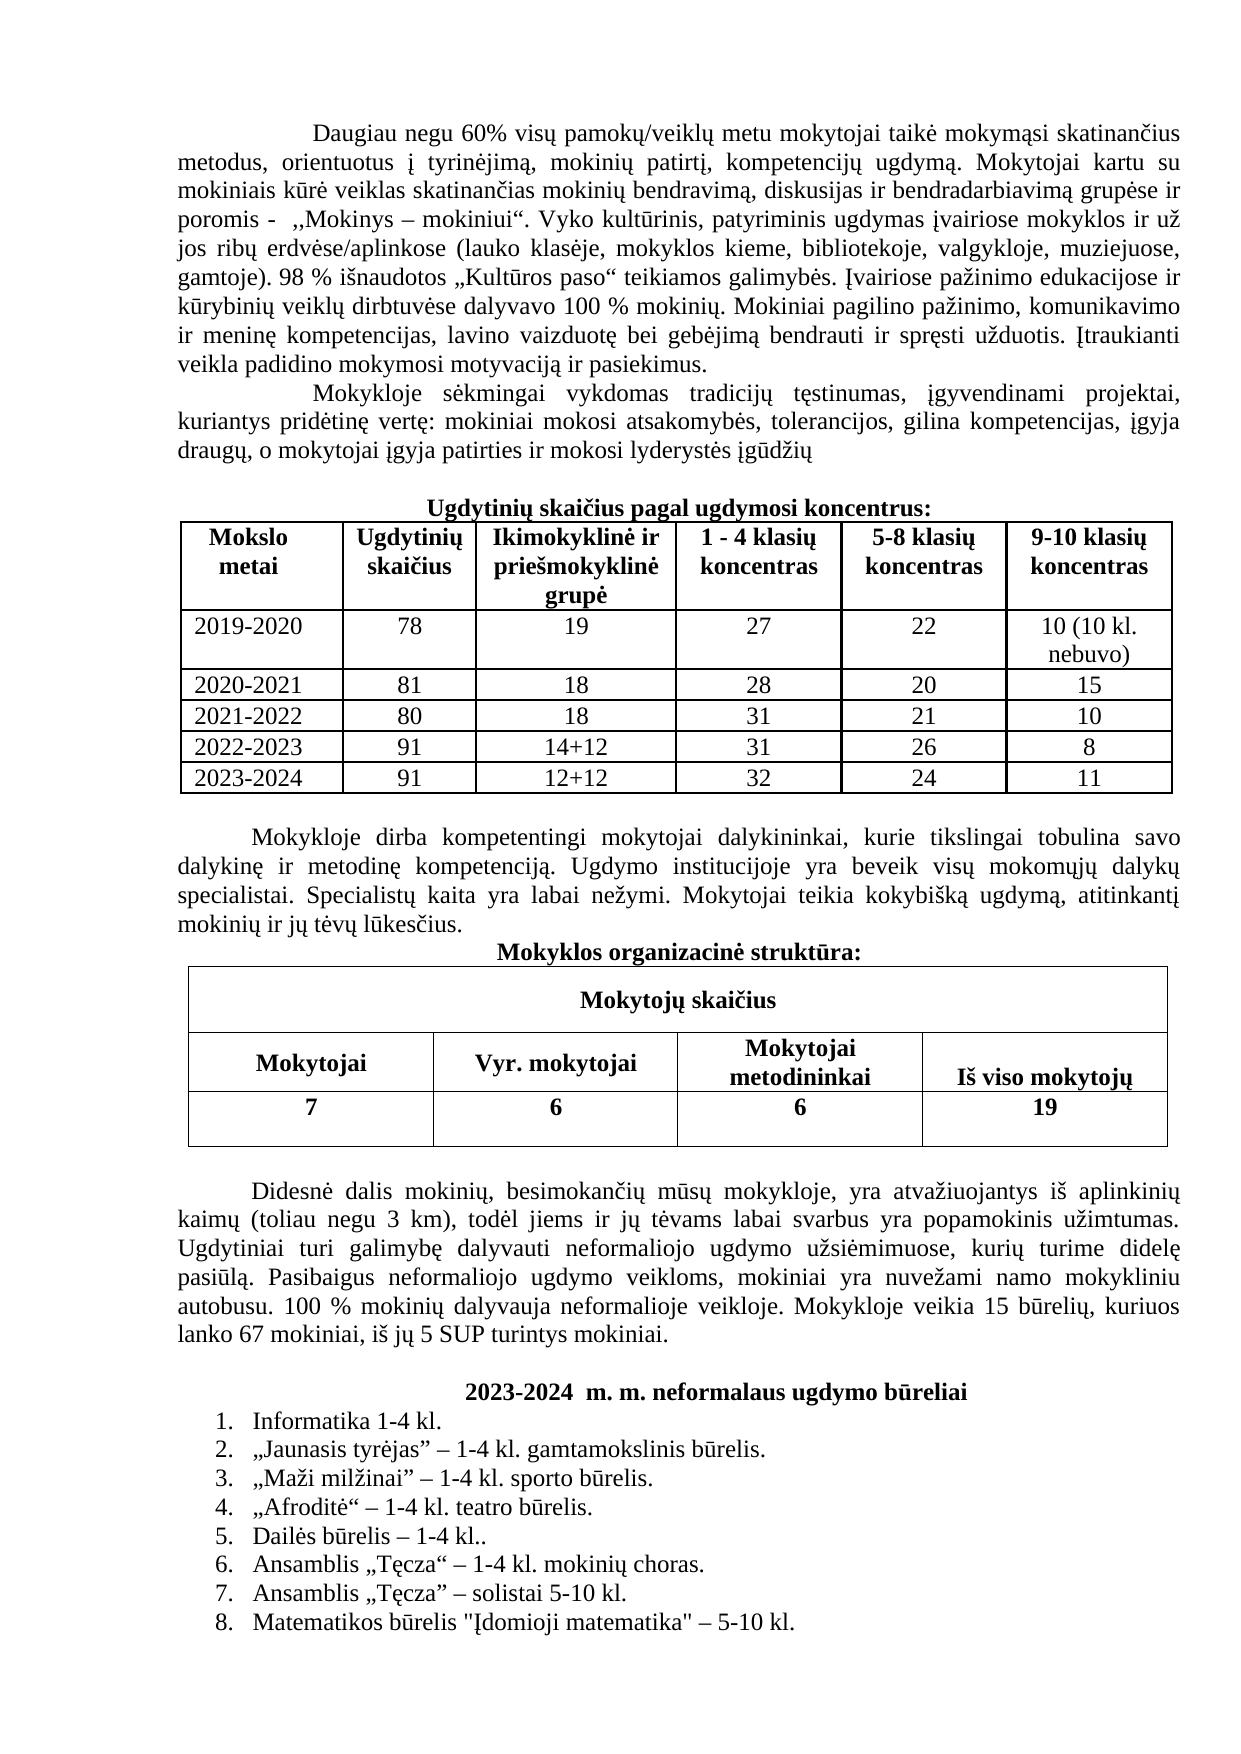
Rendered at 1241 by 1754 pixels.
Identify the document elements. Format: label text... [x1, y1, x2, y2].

table_cell 91 [344, 732, 475, 761]
table_cell Mokytojai [189, 1033, 433, 1091]
table_header Mokslo metai [182, 523, 342, 609]
list Dailės būrelis – 1-4 kl.. [215, 1521, 1181, 1549]
table_cell 24 [843, 763, 1005, 792]
table_cell Iš viso mokytojų [923, 1033, 1167, 1091]
table_cell 12+12 [477, 763, 675, 792]
table_header Ugdytinių skaičius [344, 523, 475, 609]
table_cell 2023-2024 [182, 763, 342, 792]
table_cell 11 [1008, 763, 1171, 792]
table_cell 7 [189, 1092, 433, 1146]
list Matematikos būrelis "Įdomioji matematika" – 5-10 kl. [215, 1607, 1181, 1636]
list Ansamblis „Tęcza“ – 1-4 kl. mokinių choras. [215, 1549, 1181, 1578]
list Informatika 1-4 kl. [215, 1406, 1181, 1434]
table_header 5-8 klasių koncentras [843, 523, 1005, 609]
table_cell 6 [678, 1092, 922, 1146]
table_cell 18 [477, 701, 675, 730]
table_cell Mokytojai metodininkai [678, 1033, 922, 1091]
table_cell 28 [677, 670, 840, 699]
table_cell 2022-2023 [182, 732, 342, 761]
table_cell 26 [843, 732, 1005, 761]
table_cell 18 [477, 670, 675, 699]
list „Afroditė“ – 1-4 kl. teatro būrelis. [215, 1492, 1181, 1521]
table_cell 27 [677, 611, 840, 668]
table_cell 19 [477, 611, 675, 668]
table_header Mokytojų skaičius [189, 967, 1167, 1032]
text Mokyklos organizacinė struktūra: [177, 937, 1181, 966]
table_header 1 - 4 klasių koncentras [677, 523, 840, 609]
table_cell 19 [923, 1092, 1167, 1146]
table_cell 78 [344, 611, 475, 668]
text 2023-2024 m. m. neformalaus ugdymo būreliai [177, 1377, 1181, 1406]
table_cell 21 [843, 701, 1005, 730]
text Daugiau negu 60% visų pamokų/veiklų metu mokytojai taikė mokymąsi skatinančius metodus, orientuotus į tyrinėjimą, mokinių patirtį, kompetencijų ugdymą. Mokytojai kartu su mokiniais kūrė veiklas skatinančias mokinių bendravimą, diskusijas ir bendradarbiavimą grupėse ir poromis - ,,Mokinys – mokiniui“. Vyko kultūrinis, patyriminis ugdymas įvairiose mokyklos ir už jos ribų erdvėse/aplinkose (lauko klasėje, mokyklos kieme, bibliotekoje, valgykloje, muziejuose, gamtoje). 98 % išnaudotos „Kultūros paso“ teikiamos galimybės. Įvairiose pažinimo edukacijose ir kūrybinių veiklų dirbtuvėse dalyvavo 100 % mokinių. Mokiniai pagilino pažinimo, komunikavimo ir meninę kompetencijas, lavino vaizduotę bei gebėjimą bendrauti ir spręsti užduotis. Įtraukianti veikla padidino mokymosi motyvaciją ir pasiekimus. [177, 118, 1181, 378]
table_cell 2020-2021 [182, 670, 342, 699]
table_cell 80 [344, 701, 475, 730]
table_cell 15 [1008, 670, 1171, 699]
table_cell Vyr. mokytojai [434, 1033, 677, 1091]
table_cell 10 (10 kl. nebuvo) [1008, 611, 1171, 668]
table_cell 81 [344, 670, 475, 699]
table_cell 91 [344, 763, 475, 792]
table_cell 6 [434, 1092, 677, 1146]
text Didesnė dalis mokinių, besimokančių mūsų mokykloje, yra atvažiuojantys iš aplinkinių kaimų (toliau negu 3 km), todėl jiems ir jų tėvams labai svarbus yra popamokinis užimtumas. Ugdytiniai turi galimybę dalyvauti neformaliojo ugdymo užsiėmimuose, kurių turime didelę pasiūlą. Pasibaigus neformaliojo ugdymo veikloms, mokiniai yra nuvežami namo mokykliniu autobusu. 100 % mokinių dalyvauja neformalioje veikloje. Mokykloje veikia 15 būrelių, kuriuos lanko 67 mokiniai, iš jų 5 SUP turintys mokiniai. [177, 1176, 1181, 1348]
table_cell 8 [1008, 732, 1171, 761]
table_header Ikimokyklinė ir priešmokyklinė grupė [477, 523, 675, 609]
table_header 9-10 klasių koncentras [1008, 523, 1171, 609]
table_cell 2021-2022 [182, 701, 342, 730]
text Mokykloje sėkmingai vykdomas tradicijų tęstinumas, įgyvendinami projektai, kuriantys pridėtinę vertę: mokiniai mokosi atsakomybės, tolerancijos, gilina kompetencijas, įgyja draugų, o mokytojai įgyja patirties ir mokosi lyderystės įgūdžių [177, 378, 1181, 464]
text Ugdytinių skaičius pagal ugdymosi koncentrus: [177, 493, 1181, 521]
table_cell 22 [843, 611, 1005, 668]
list „Maži milžinai” – 1-4 kl. sporto būrelis. [215, 1463, 1181, 1492]
list „Jaunasis tyrėjas” – 1-4 kl. gamtamokslinis būrelis. [215, 1434, 1181, 1463]
table_cell 20 [843, 670, 1005, 699]
table_cell 10 [1008, 701, 1171, 730]
table_cell 32 [677, 763, 840, 792]
table_cell 14+12 [477, 732, 675, 761]
list Ansamblis „Tęcza” – solistai 5-10 kl. [215, 1578, 1181, 1607]
table_cell 31 [677, 732, 840, 761]
table_cell 31 [677, 701, 840, 730]
table_cell 2019-2020 [182, 611, 342, 668]
text Mokykloje dirba kompetentingi mokytojai dalykininkai, kurie tikslingai tobulina savo dalykinę ir metodinę kompetenciją. Ugdymo institucijoje yra beveik visų mokomųjų dalykų specialistai. Specialistų kaita yra labai nežymi. Mokytojai teikia kokybišką ugdymą, atitinkantį mokinių ir jų tėvų lūkesčius. [177, 822, 1181, 937]
